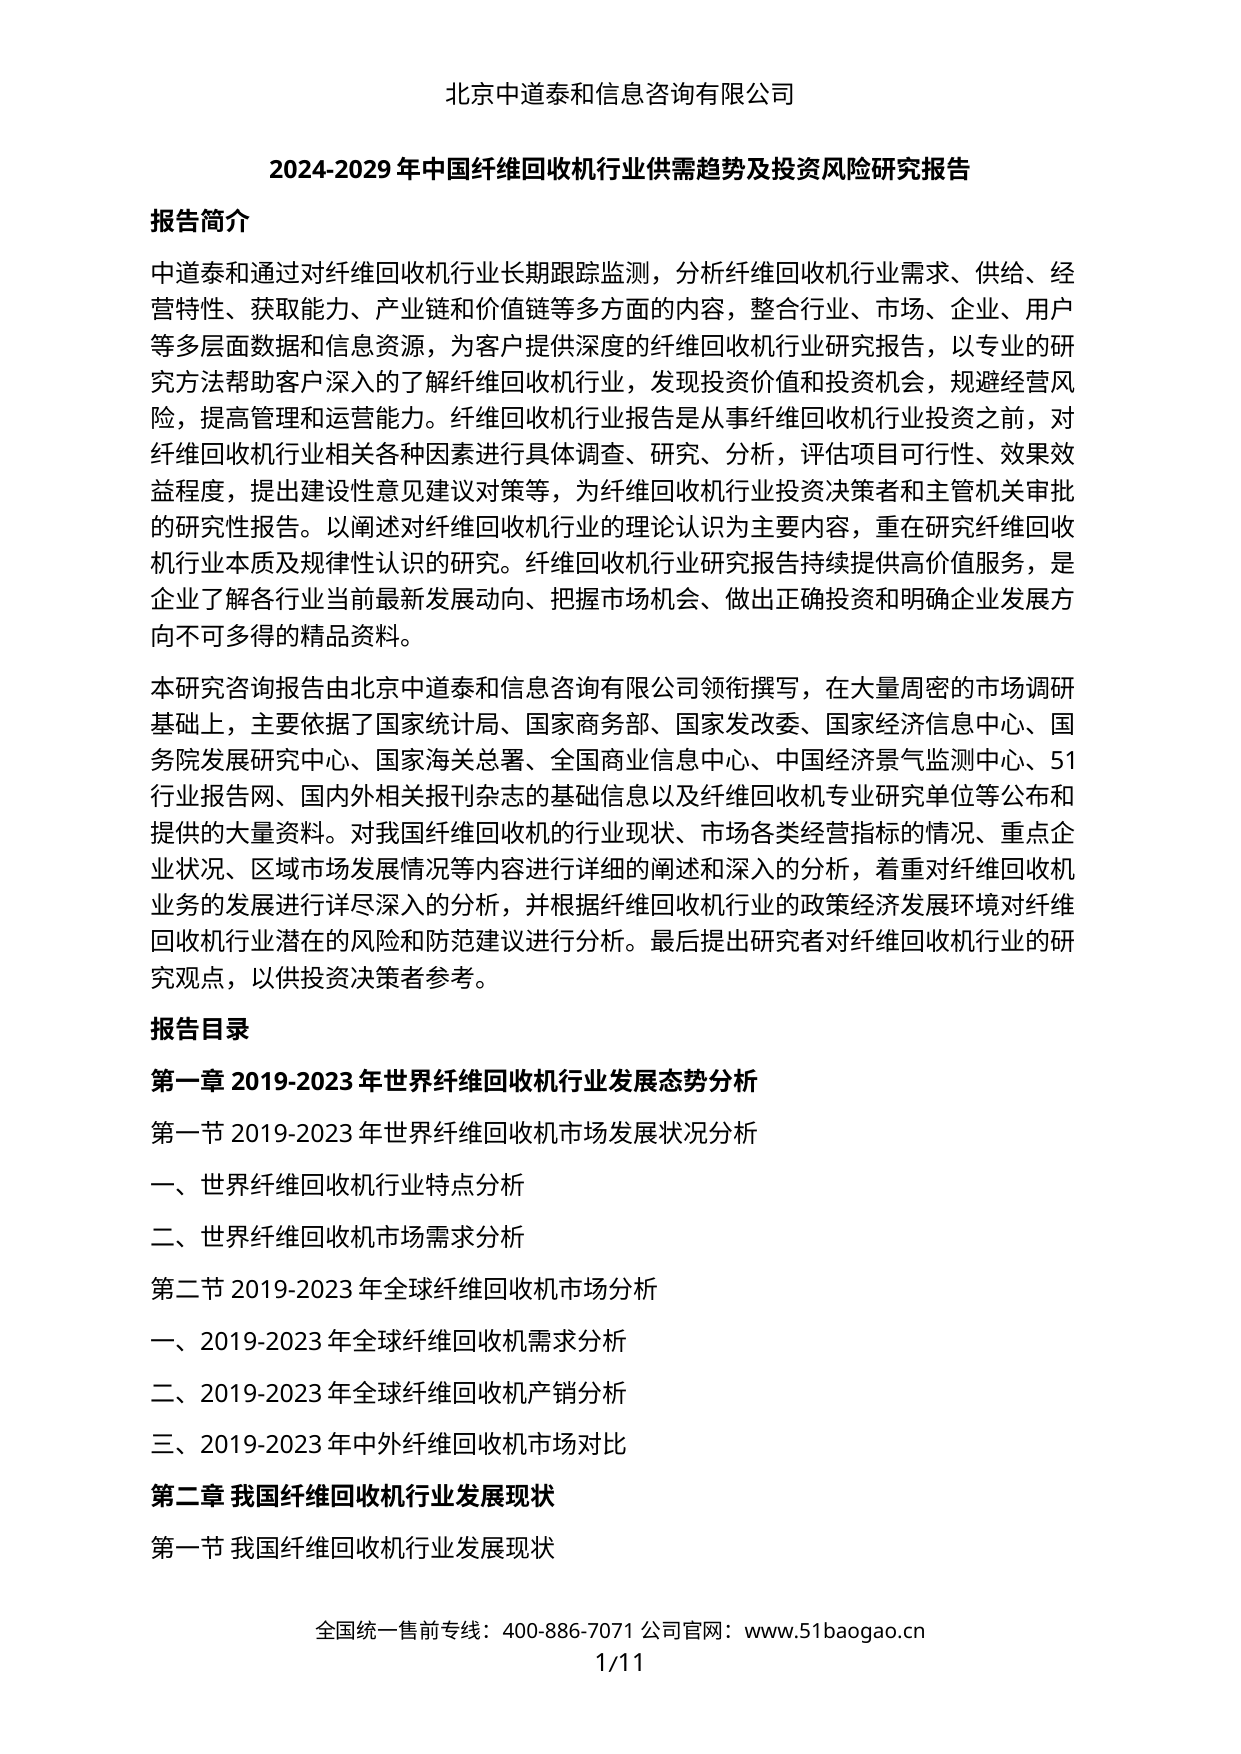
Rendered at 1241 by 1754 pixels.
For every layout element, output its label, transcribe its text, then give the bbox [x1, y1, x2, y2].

text 第一节 2019-2023年世界纤维回收机市场发展状况分析 [150, 1114, 1090, 1150]
text 三、2019-2023年中外纤维回收机市场对比 [150, 1425, 1090, 1461]
text 第二章 我国纤维回收机行业发展现状 [150, 1477, 1090, 1513]
text 二、世界纤维回收机市场需求分析 [150, 1217, 1090, 1254]
text 报告简介 [150, 202, 1090, 238]
text 二、2019-2023年全球纤维回收机产销分析 [150, 1373, 1090, 1409]
text 第一节 我国纤维回收机行业发展现状 [150, 1529, 1090, 1565]
text 本研究咨询报告由北京中道泰和信息咨询有限公司领衔撰写，在大量周密的市场调研基础上，主要依据了国家统计局、国家商务部、国家发改委、国家经济信息中心、国务院发展研究中心、国家海关总署、全国商业信息中心、中国经济景气监测中心、51行业报告网、国内外相关报刊杂志的基础信息以及纤维回收机专业研究单位等公布和提供的大量资料。对我国纤维回收机的行业现状、市场各类经营指标的情况、重点企业状况、区域市场发展情况等内容进行详细的阐述和深入的分析，着重对纤维回收机业务的发展进行详尽深入的分析，并根据纤维回收机行业的政策经济发展环境对纤维回收机行业潜在的风险和防范建议进行分析。最后提出研究者对纤维回收机行业的研究观点，以供投资决策者参考。 [150, 668, 1090, 994]
text 一、2019-2023年全球纤维回收机需求分析 [150, 1321, 1090, 1357]
text 第二节 2019-2023年全球纤维回收机市场分析 [150, 1269, 1090, 1306]
text 第一章 2019-2023年世界纤维回收机行业发展态势分析 [150, 1062, 1090, 1098]
text 2024-2029年中国纤维回收机行业供需趋势及投资风险研究报告 [150, 150, 1090, 186]
text 报告目录 [150, 1010, 1090, 1046]
text 中道泰和通过对纤维回收机行业长期跟踪监测，分析纤维回收机行业需求、供给、经营特性、获取能力、产业链和价值链等多方面的内容，整合行业、市场、企业、用户等多层面数据和信息资源，为客户提供深度的纤维回收机行业研究报告，以专业的研究方法帮助客户深入的了解纤维回收机行业，发现投资价值和投资机会，规避经营风险，提高管理和运营能力。纤维回收机行业报告是从事纤维回收机行业投资之前，对纤维回收机行业相关各种因素进行具体调查、研究、分析，评估项目可行性、效果效益程度，提出建设性意见建议对策等，为纤维回收机行业投资决策者和主管机关审批的研究性报告。以阐述对纤维回收机行业的理论认识为主要内容，重在研究纤维回收机行业本质及规律性认识的研究。纤维回收机行业研究报告持续提供高价值服务，是企业了解各行业当前最新发展动向、把握市场机会、做出正确投资和明确企业发展方向不可多得的精品资料。 [150, 254, 1090, 652]
text 一、世界纤维回收机行业特点分析 [150, 1166, 1090, 1202]
